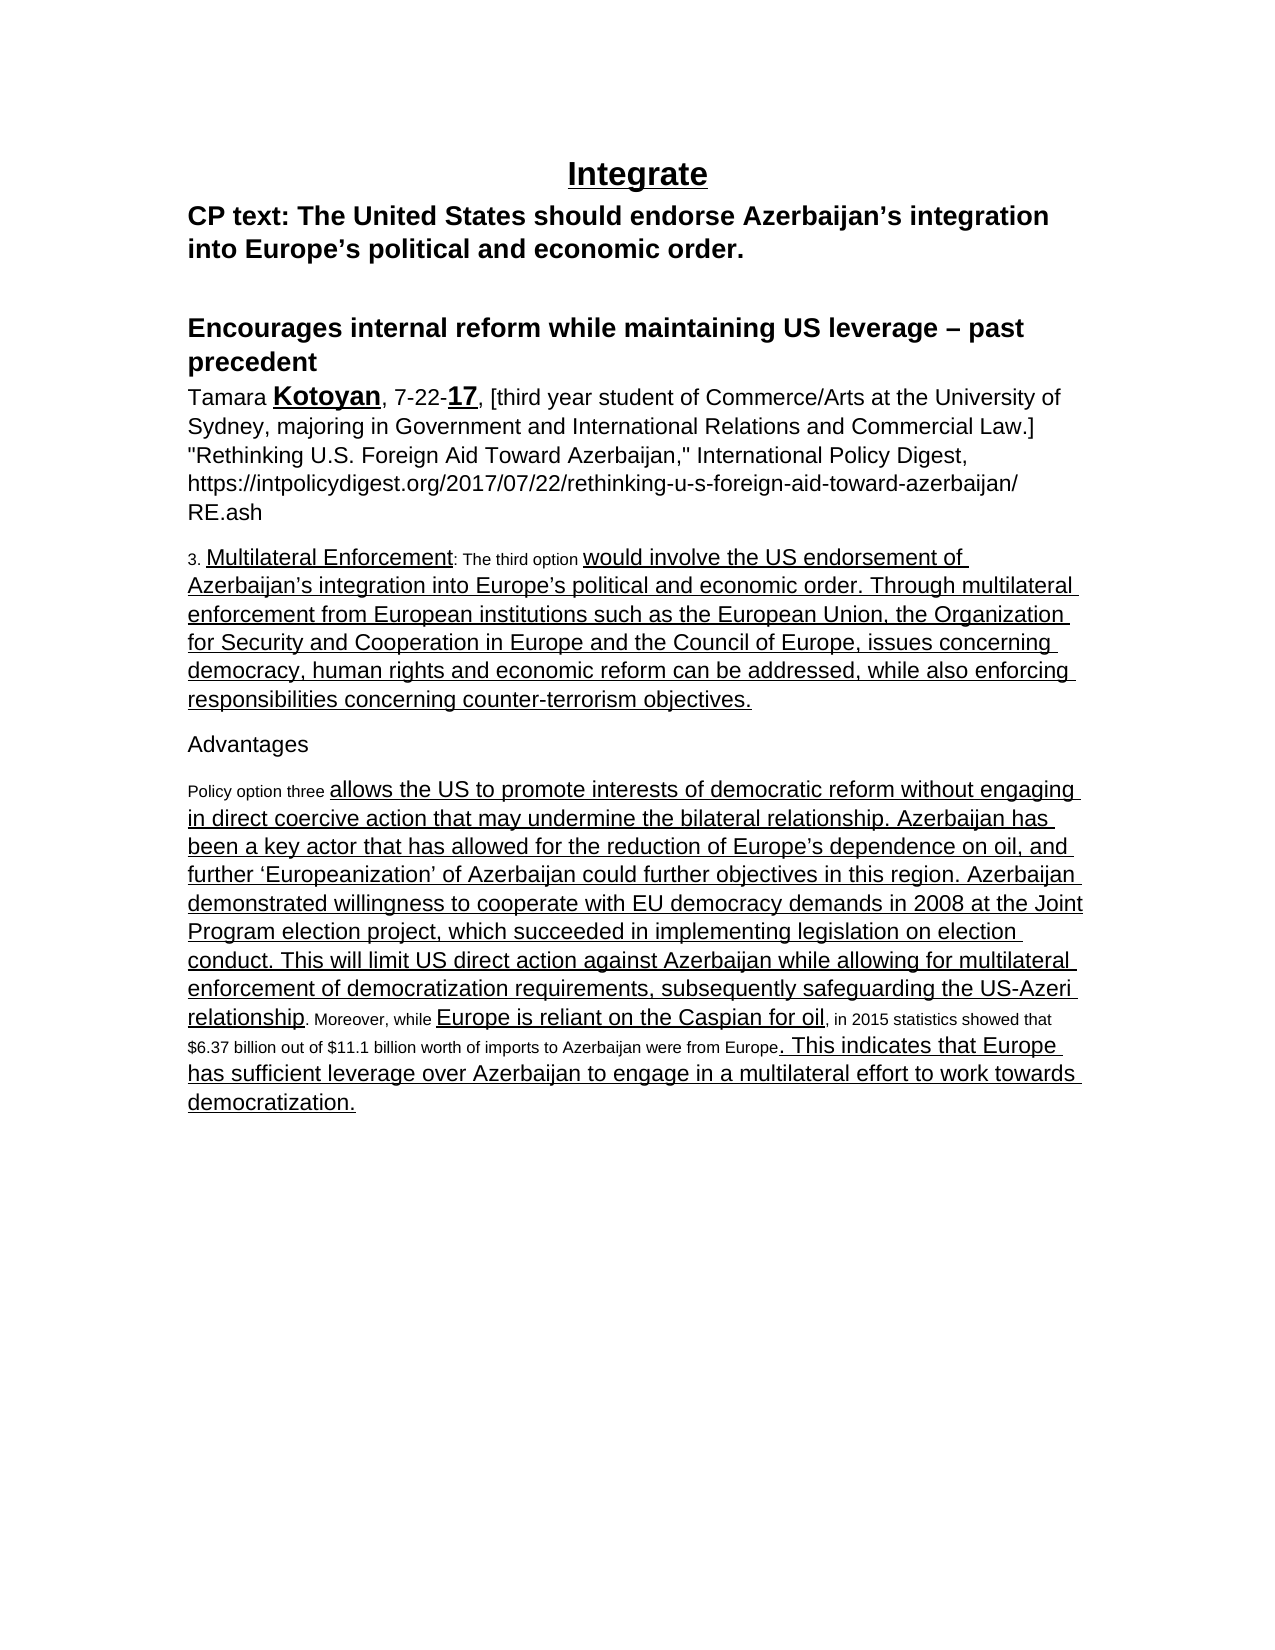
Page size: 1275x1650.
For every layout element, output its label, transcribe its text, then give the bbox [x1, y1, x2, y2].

subtitle Integrate [187, 154, 1087, 193]
subtitle CP text: The United States should endorse Azerbaijan’s integration into Europe’s political and economic order. [187, 200, 1087, 265]
text Advantages [187, 731, 1087, 757]
subtitle Encourages internal reform while maintaining US leverage – past precedent [187, 312, 1087, 377]
text Tamara Kotoyan, 7-22-17, [third year student of Commerce/Arts at the University of Sydney, majoring in Government and International Relations and Commercial Law.] "Rethinking U.S. Foreign Aid Toward Azerbaijan," International Policy Digest, https://intpolicydigest.org/2017/07/22/rethinking-u-s-foreign-aid-toward-azerbaijan/ RE.ash [187, 380, 1087, 525]
text Policy option three allows the US to promote interests of democratic reform without engaging in direct coercive action that may undermine the bilateral relationship. Azerbaijan has been a key actor that has allowed for the reduction of Europe’s dependence on oil, and further ‘Europeanization’ of Azerbaijan could further objectives in this region. Azerbaijan demonstrated willingness to cooperate with EU democracy demands in 2008 at the Joint Program election project, which succeeded in implementing legislation on election conduct. This will limit US direct action against Azerbaijan while allowing for multilateral enforcement of democratization requirements, subsequently safeguarding the US-Azeri relationship. Moreover, while Europe is reliant on the Caspian for oil, in 2015 statistics showed that $6.37 billion out of $11.1 billion worth of imports to Azerbaijan were from Europe. This indicates that Europe has sufficient leverage over Azerbaijan to engage in a multilateral effort to work towards democratization. [187, 776, 1087, 1115]
text 3. Multilateral Enforcement: The third option would involve the US endorsement of Azerbaijan’s integration into Europe’s political and economic order. Through multilateral enforcement from European institutions such as the European Union, the Organization for Security and Cooperation in Europe and the Council of Europe, issues concerning democracy, human rights and economic reform can be addressed, while also enforcing responsibilities concerning counter-terrorism objectives. [187, 544, 1087, 712]
